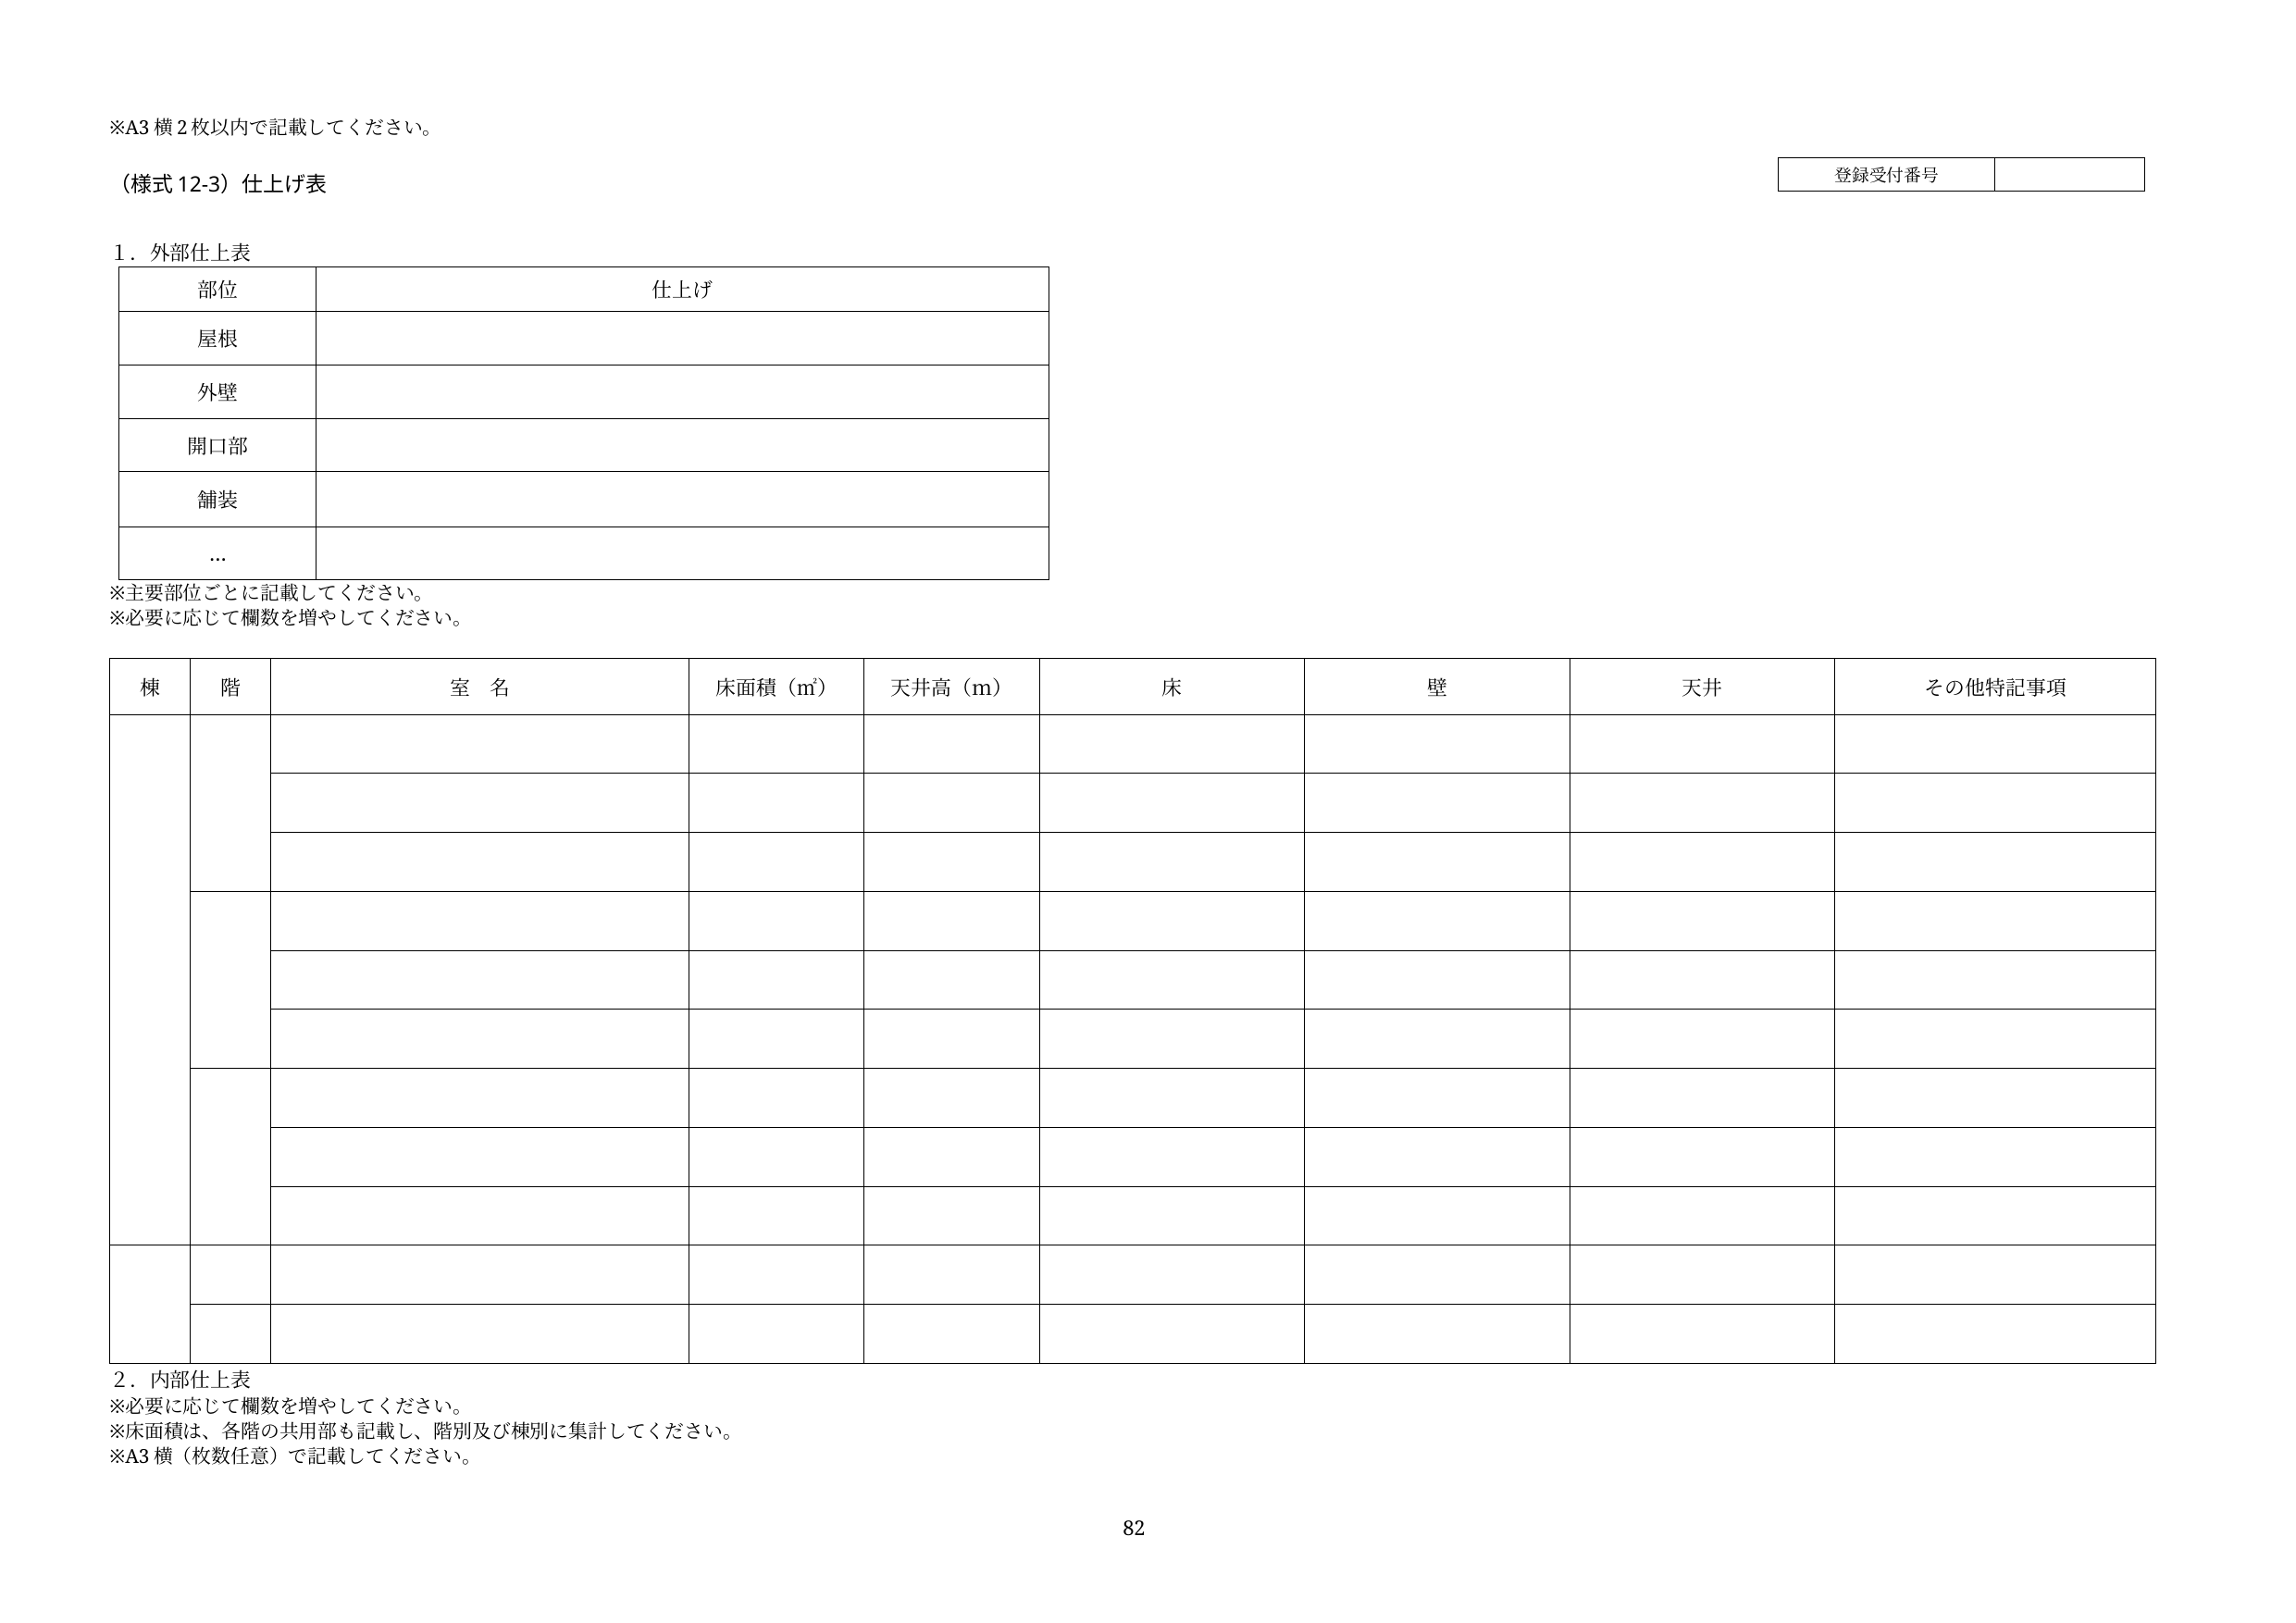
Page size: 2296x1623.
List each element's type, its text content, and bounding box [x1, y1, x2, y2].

table_cell [689, 892, 863, 950]
table_cell [1835, 1010, 2155, 1068]
table_cell [271, 951, 689, 1009]
table_header 天井高（ｍ） [864, 659, 1039, 714]
table_cell [271, 1128, 689, 1186]
table_cell 舗装 [119, 472, 316, 526]
table_cell [316, 527, 1049, 579]
table_cell [689, 951, 863, 1009]
text ※A3横2枚以内で記載してください。 [109, 111, 1113, 140]
table_cell [1305, 1128, 1570, 1186]
text ※必要に応じて欄数を増やしてください。 [109, 1393, 2159, 1418]
table_cell … [119, 527, 316, 579]
table_cell [689, 715, 863, 773]
table_cell [1835, 715, 2155, 773]
table_cell [316, 419, 1049, 471]
table_cell [1040, 833, 1304, 891]
table_cell [1305, 1010, 1570, 1068]
table_cell [1040, 1069, 1304, 1127]
text ２．内部仕上表 [109, 1364, 2159, 1393]
table_cell [1570, 715, 1834, 773]
table_cell [271, 1069, 689, 1127]
table_cell [1305, 1245, 1570, 1304]
table_cell [110, 1245, 190, 1363]
table_cell [191, 892, 270, 1068]
table_cell [1040, 1010, 1304, 1068]
table_header 階 [191, 659, 270, 714]
text １．外部仕上表 [109, 238, 2159, 266]
table_cell [1040, 951, 1304, 1009]
table_cell [1040, 892, 1304, 950]
table_cell [271, 715, 689, 773]
table_cell [1835, 833, 2155, 891]
table_cell [271, 892, 689, 950]
table_cell [271, 833, 689, 891]
table_cell [1040, 1305, 1304, 1363]
table_header 天井 [1570, 659, 1834, 714]
table_cell [1570, 1245, 1834, 1304]
table_cell [1305, 951, 1570, 1009]
table_cell [191, 1069, 270, 1245]
table_header 床 [1040, 659, 1304, 714]
table_cell 屋根 [119, 312, 316, 365]
text ※床面積は、各階の共用部も記載し、階別及び棟別に集計してください。 [109, 1418, 2159, 1443]
table_cell [1570, 833, 1834, 891]
table_cell [864, 1187, 1039, 1245]
table_cell 外壁 [119, 365, 316, 418]
table_cell [864, 715, 1039, 773]
table_cell [316, 312, 1049, 365]
table_cell [1570, 1305, 1834, 1363]
table_cell [689, 1010, 863, 1068]
table_cell [110, 715, 190, 1245]
table_cell [271, 774, 689, 832]
table_cell [1835, 892, 2155, 950]
table_cell [1305, 833, 1570, 891]
table_cell [864, 1069, 1039, 1127]
table_cell [689, 1245, 863, 1304]
table_cell [271, 1187, 689, 1245]
table_header その他特記事項 [1835, 659, 2155, 714]
table_cell [1570, 1128, 1834, 1186]
table_header 登録受付番号 [1779, 158, 1994, 191]
table_cell [1570, 774, 1834, 832]
table_cell [191, 715, 270, 891]
table_cell [271, 1245, 689, 1304]
table_cell [689, 833, 863, 891]
table_cell [864, 774, 1039, 832]
table_cell [864, 1245, 1039, 1304]
table_cell [1835, 1245, 2155, 1304]
table_cell [689, 1128, 863, 1186]
table_cell [1570, 1010, 1834, 1068]
table_cell 開口部 [119, 419, 316, 471]
table_cell [864, 892, 1039, 950]
text ※主要部位ごとに記載してください。 [109, 580, 2159, 605]
table_cell [1835, 1305, 2155, 1363]
table_cell [1835, 1069, 2155, 1127]
table_cell [271, 1305, 689, 1363]
table_cell [1570, 1187, 1834, 1245]
table_cell [1305, 774, 1570, 832]
table_cell [191, 1305, 270, 1363]
table_cell [1835, 1128, 2155, 1186]
table_cell [316, 365, 1049, 418]
table_cell [1570, 951, 1834, 1009]
text ※必要に応じて欄数を増やしてください。 [109, 605, 2159, 630]
table_cell [1570, 892, 1834, 950]
table_header 室 名 [271, 659, 689, 714]
table_cell [1305, 892, 1570, 950]
text ※A3横（枚数任意）で記載してください。 [109, 1443, 2159, 1468]
table_cell [1835, 951, 2155, 1009]
table_cell [1305, 1069, 1570, 1127]
table_cell [689, 774, 863, 832]
table_header 棟 [110, 659, 190, 714]
table_cell [864, 833, 1039, 891]
table_cell [1040, 1245, 1304, 1304]
subtitle （様式12-3）仕上げ表 [109, 167, 2159, 198]
table_cell [1570, 1069, 1834, 1127]
table_cell [1040, 715, 1304, 773]
table_header 仕上げ [316, 267, 1049, 311]
table_cell [1305, 1305, 1570, 1363]
table_header 部位 [119, 267, 316, 311]
table_header [1995, 158, 2144, 191]
table_cell [689, 1305, 863, 1363]
table_cell [1305, 715, 1570, 773]
table_cell [316, 472, 1049, 526]
table_header 床面積（㎡） [689, 659, 863, 714]
table_cell [864, 1305, 1039, 1363]
table_cell [864, 951, 1039, 1009]
table_cell [689, 1187, 863, 1245]
table_cell [1305, 1187, 1570, 1245]
table_cell [864, 1010, 1039, 1068]
table_cell [1835, 774, 2155, 832]
table_cell [271, 1010, 689, 1068]
table_header 壁 [1305, 659, 1570, 714]
table_cell [1040, 1187, 1304, 1245]
table_cell [689, 1069, 863, 1127]
table_cell [1040, 1128, 1304, 1186]
table_cell [864, 1128, 1039, 1186]
table_cell [191, 1245, 270, 1304]
table_cell [1835, 1187, 2155, 1245]
table_cell [1040, 774, 1304, 832]
